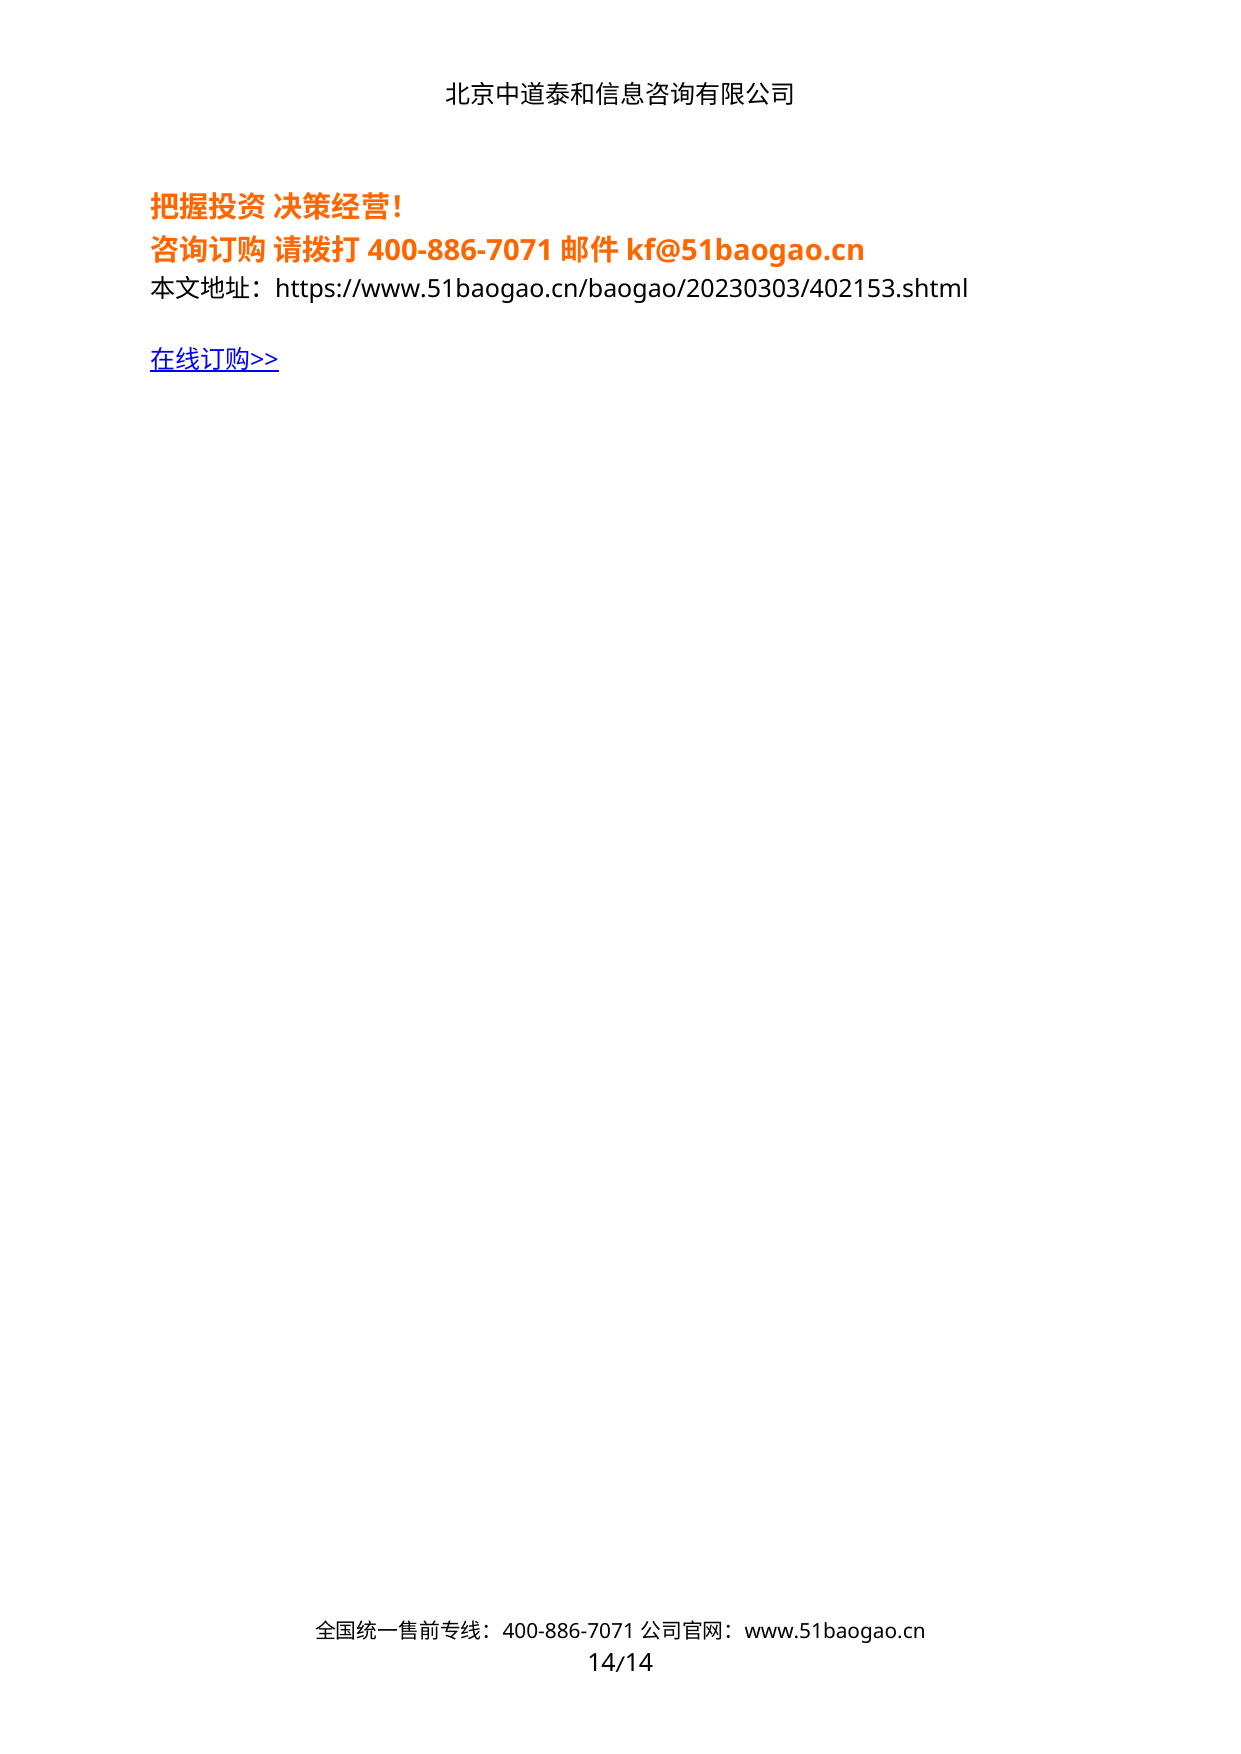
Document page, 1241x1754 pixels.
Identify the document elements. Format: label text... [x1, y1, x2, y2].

text 把握投资 决策经营！咨询订购 请拨打 400-886-7071 邮件 kf@51baogao.cn本文地址：https://www.51baogao.cn/baogao/20230303/402153.shtml [150, 150, 1090, 305]
text 在线订购>> [150, 305, 1090, 375]
